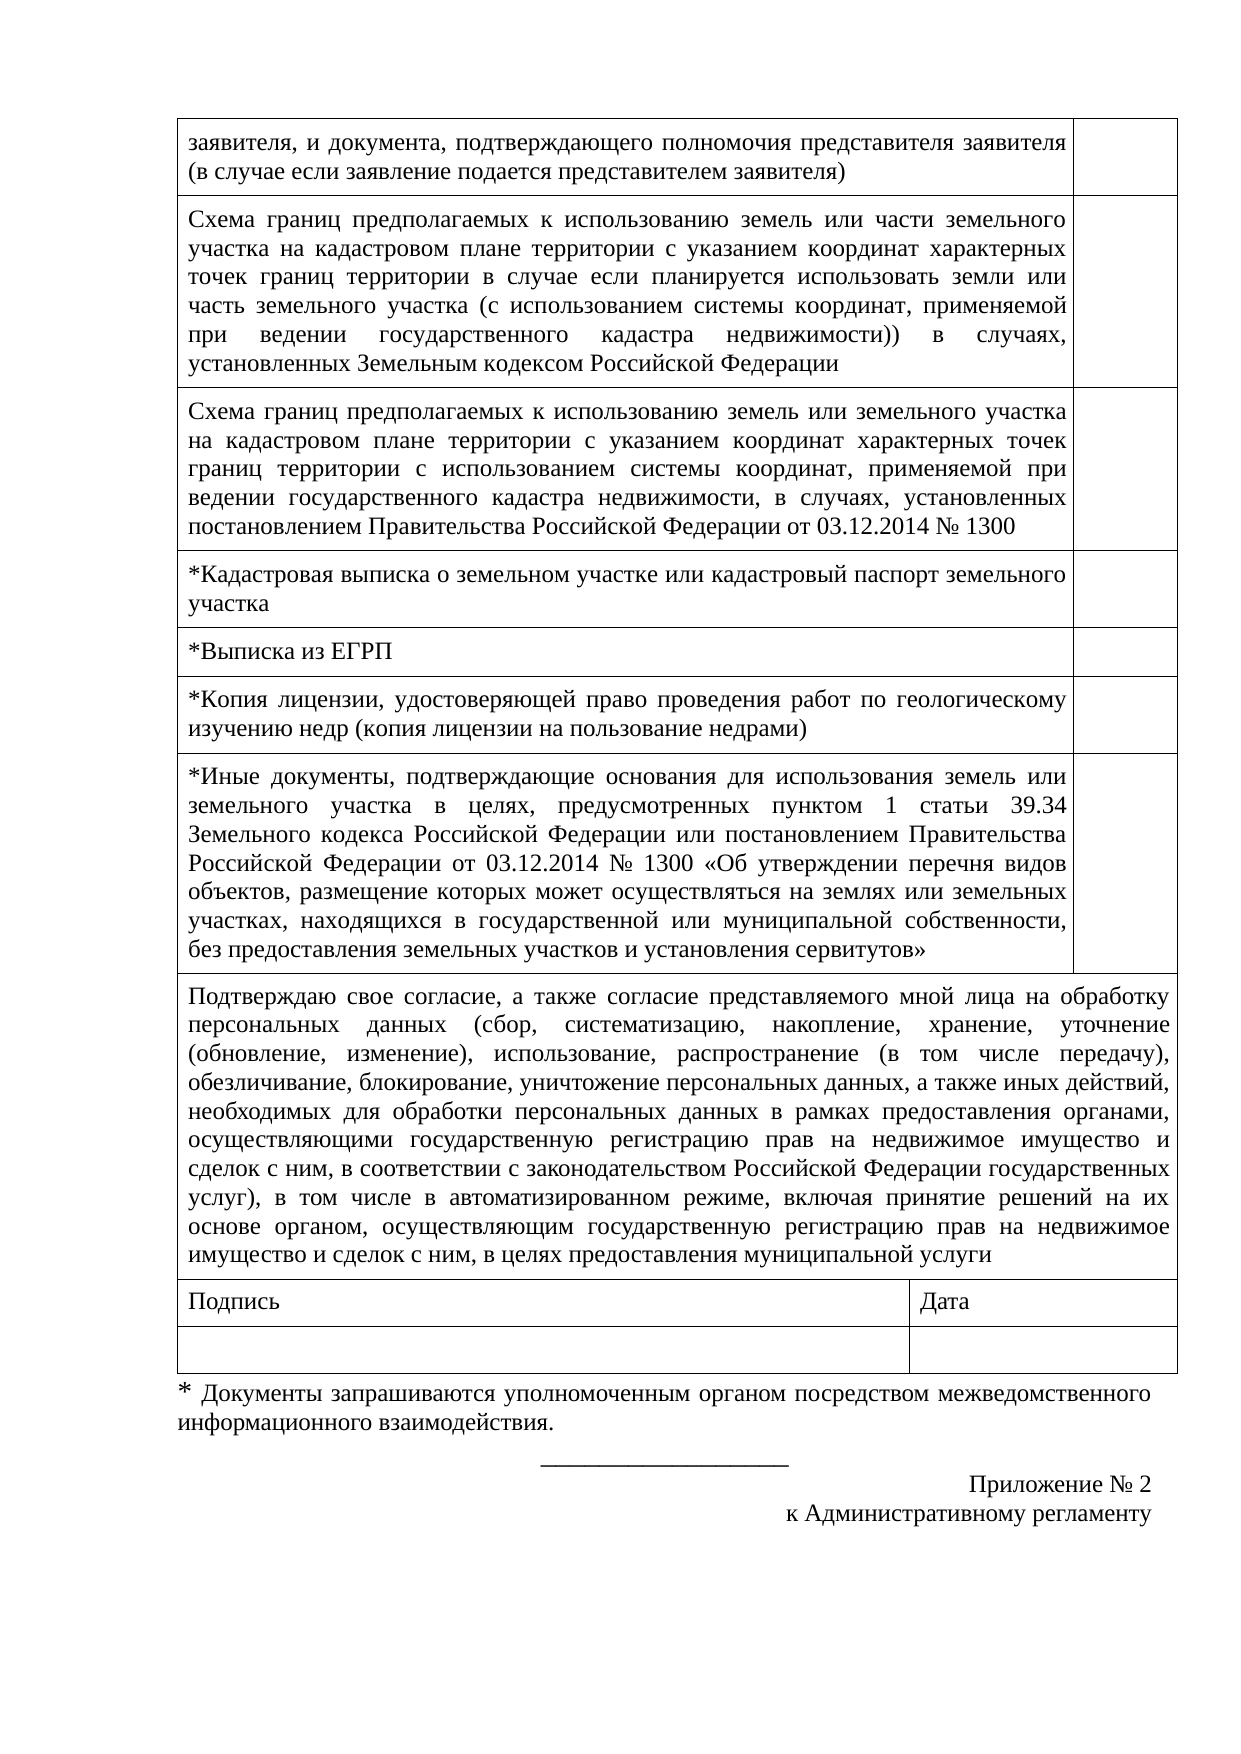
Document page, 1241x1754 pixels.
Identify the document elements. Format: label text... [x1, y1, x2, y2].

table_cell [1074, 119, 1177, 195]
table_cell *Иные документы, подтверждающие основания для использования земель или земельного участка в целях, предусмотренных пунктом 1 статьи 39.34 Земельного кодекса Российской Федерации или постановлением Правительства Российской Федерации от 03.12.2014 № 1300 «Об утверждении перечня видов объектов, размещение которых может осуществляться на землях или земельных участках, находящихся в государственной или муниципальной собственности, без предоставления земельных участков и установления сервитутов» [178, 754, 1073, 973]
text _________________ [177, 1436, 1152, 1469]
text к Административному регламенту [177, 1498, 1152, 1527]
table_cell [1074, 754, 1177, 973]
table_cell [1074, 677, 1177, 752]
table_cell Подтверждаю свое согласие, а также согласие представляемого мной лица на обработку персональных данных (сбор, систематизацию, накопление, хранение, уточнение (обновление, изменение), использование, распространение (в том числе передачу), обезличивание, блокирование, уничтожение персональных данных, а также иных действий, необходимых для обработки персональных данных в рамках предоставления органами, осуществляющими государственную регистрацию прав на недвижимое имущество и сделок с ним, в соответствии с законодательством Российской Федерации государственных услуг), в том числе в автоматизированном режиме, включая принятие решений на их основе органом, осуществляющим государственную регистрацию прав на недвижимое имущество и сделок с ним, в целях предоставления муниципальной услуги [178, 974, 1177, 1279]
table_cell [1074, 196, 1177, 387]
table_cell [178, 119, 1073, 195]
table_cell Дата [910, 1280, 1177, 1326]
table_cell Подпись [178, 1280, 909, 1326]
table_cell [1074, 388, 1177, 550]
table_cell [178, 1327, 909, 1373]
table_cell *Выписка из ЕГРП [178, 628, 1073, 676]
table_cell *Кадастровая выписка о земельном участке или кадастровый паспорт земельного участка [178, 551, 1073, 627]
table_cell Схема границ предполагаемых к использованию земель или земельного участка на кадастровом плане территории с указанием координат характерных точек границ территории с использованием системы координат, применяемой при ведении государственного кадастра недвижимости, в случаях, установленных постановлением Правительства Российской Федерации от 03.12.2014 № 1300 [178, 388, 1073, 550]
text * Документы запрашиваются уполномоченным органом посредством межведомственного информационного взаимодействия. [177, 1374, 1152, 1436]
table_cell [1074, 551, 1177, 627]
table_cell [910, 1327, 1177, 1373]
table_cell Схема границ предполагаемых к использованию земель или части земельного участка на кадастровом плане территории с указанием координат характерных точек границ территории в случае если планируется использовать земли или часть земельного участка (с использованием системы координат, применяемой при ведении государственного кадастра недвижимости)) в случаях, установленных Земельным кодексом Российской Федерации [178, 196, 1073, 387]
table_cell *Копия лицензии, удостоверяющей право проведения работ по геологическому изучению недр (копия лицензии на пользование недрами) [178, 677, 1073, 752]
table_cell [1074, 628, 1177, 676]
text Приложение № 2 [398, 1469, 1152, 1498]
